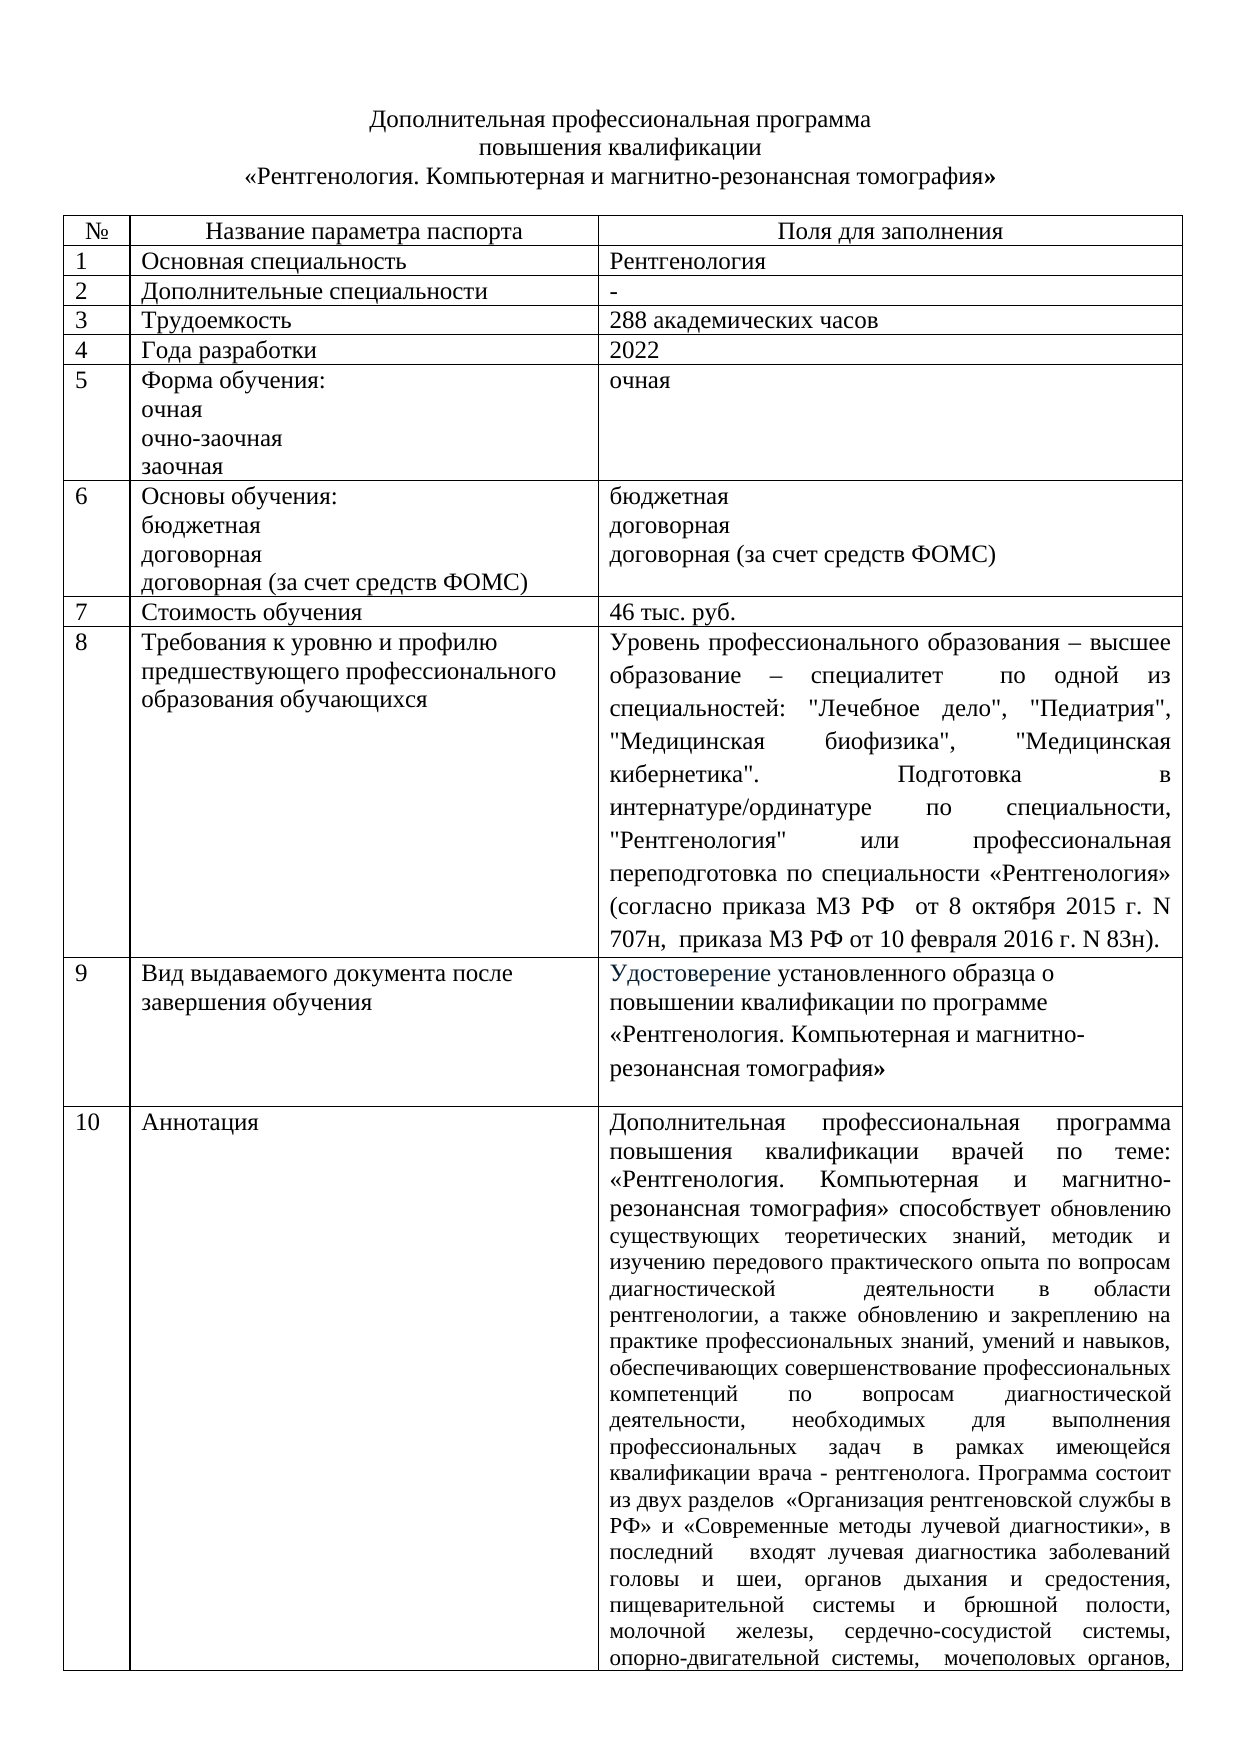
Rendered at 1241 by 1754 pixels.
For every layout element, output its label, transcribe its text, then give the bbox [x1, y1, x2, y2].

table_cell Аннотация [131, 1107, 598, 1670]
table_cell Основная специальность [131, 246, 598, 275]
table_cell 46 тыс. руб. [599, 597, 1182, 626]
table_cell 288 академических часов [599, 306, 1182, 334]
table_cell Удостоверение установленного образца о повышении квалификации по программе «Рентгенология. Компьютерная и магнитно-резонансная томография» [599, 958, 1182, 1106]
table_cell 7 [64, 597, 129, 626]
table_cell 5 [64, 365, 129, 480]
table_cell 4 [64, 335, 129, 364]
table_cell 2 [64, 276, 129, 304]
table_cell 8 [64, 627, 129, 957]
table_cell 3 [64, 306, 129, 334]
table_cell Вид выдаваемого документа после завершения обучения [131, 958, 598, 1106]
table_cell 2022 [599, 335, 1182, 364]
table_cell Уровень профессионального образования – высшее образование – специалитет по одной из специальностей: "Лечебное дело", "Педиатрия", "Медицинская биофизика", "Медицинская кибернетика". Подготовка в интернатуре/ординатуре по специальности, "Рентгенология" или профессиональная переподготовка по специальности «Рентгенология» (согласно приказа МЗ РФ от 8 октября 2015 г. N 707н, приказа МЗ РФ от 10 февраля 2016 г. N 83н). [599, 627, 1182, 957]
table_cell 6 [64, 481, 129, 596]
table_cell 10 [64, 1107, 129, 1670]
table_cell Года разработки [131, 335, 598, 364]
text повышения квалификации [75, 132, 1165, 161]
table_cell Стоимость обучения [131, 597, 598, 626]
table_cell Рентгенология [599, 246, 1182, 275]
text Дополнительная профессиональная программа [75, 104, 1165, 132]
table_header Название параметра паспорта [131, 216, 598, 245]
table_cell 1 [64, 246, 129, 275]
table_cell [599, 1107, 1182, 1670]
table_cell Требования к уровню и профилю предшествующего профессионального образования обучающихся [131, 627, 598, 957]
table_cell Трудоемкость [131, 306, 598, 334]
text «Рентгенология. Компьютерная и магнитно-резонансная томография» [75, 161, 1165, 190]
table_header № [64, 216, 129, 245]
table_cell очная [599, 365, 1182, 480]
table_cell бюджетная договорная договорная (за счет средств ФОМС) [599, 481, 1182, 596]
table_header Поля для заполнения [599, 216, 1182, 245]
table_cell Основы обучения: бюджетная договорная договорная (за счет средств ФОМС) [131, 481, 598, 596]
table_cell 9 [64, 958, 129, 1106]
table_cell Форма обучения: очная очно-заочная заочная [131, 365, 598, 480]
table_cell Дополнительные специальности [131, 276, 598, 304]
table_cell - [599, 276, 1182, 304]
